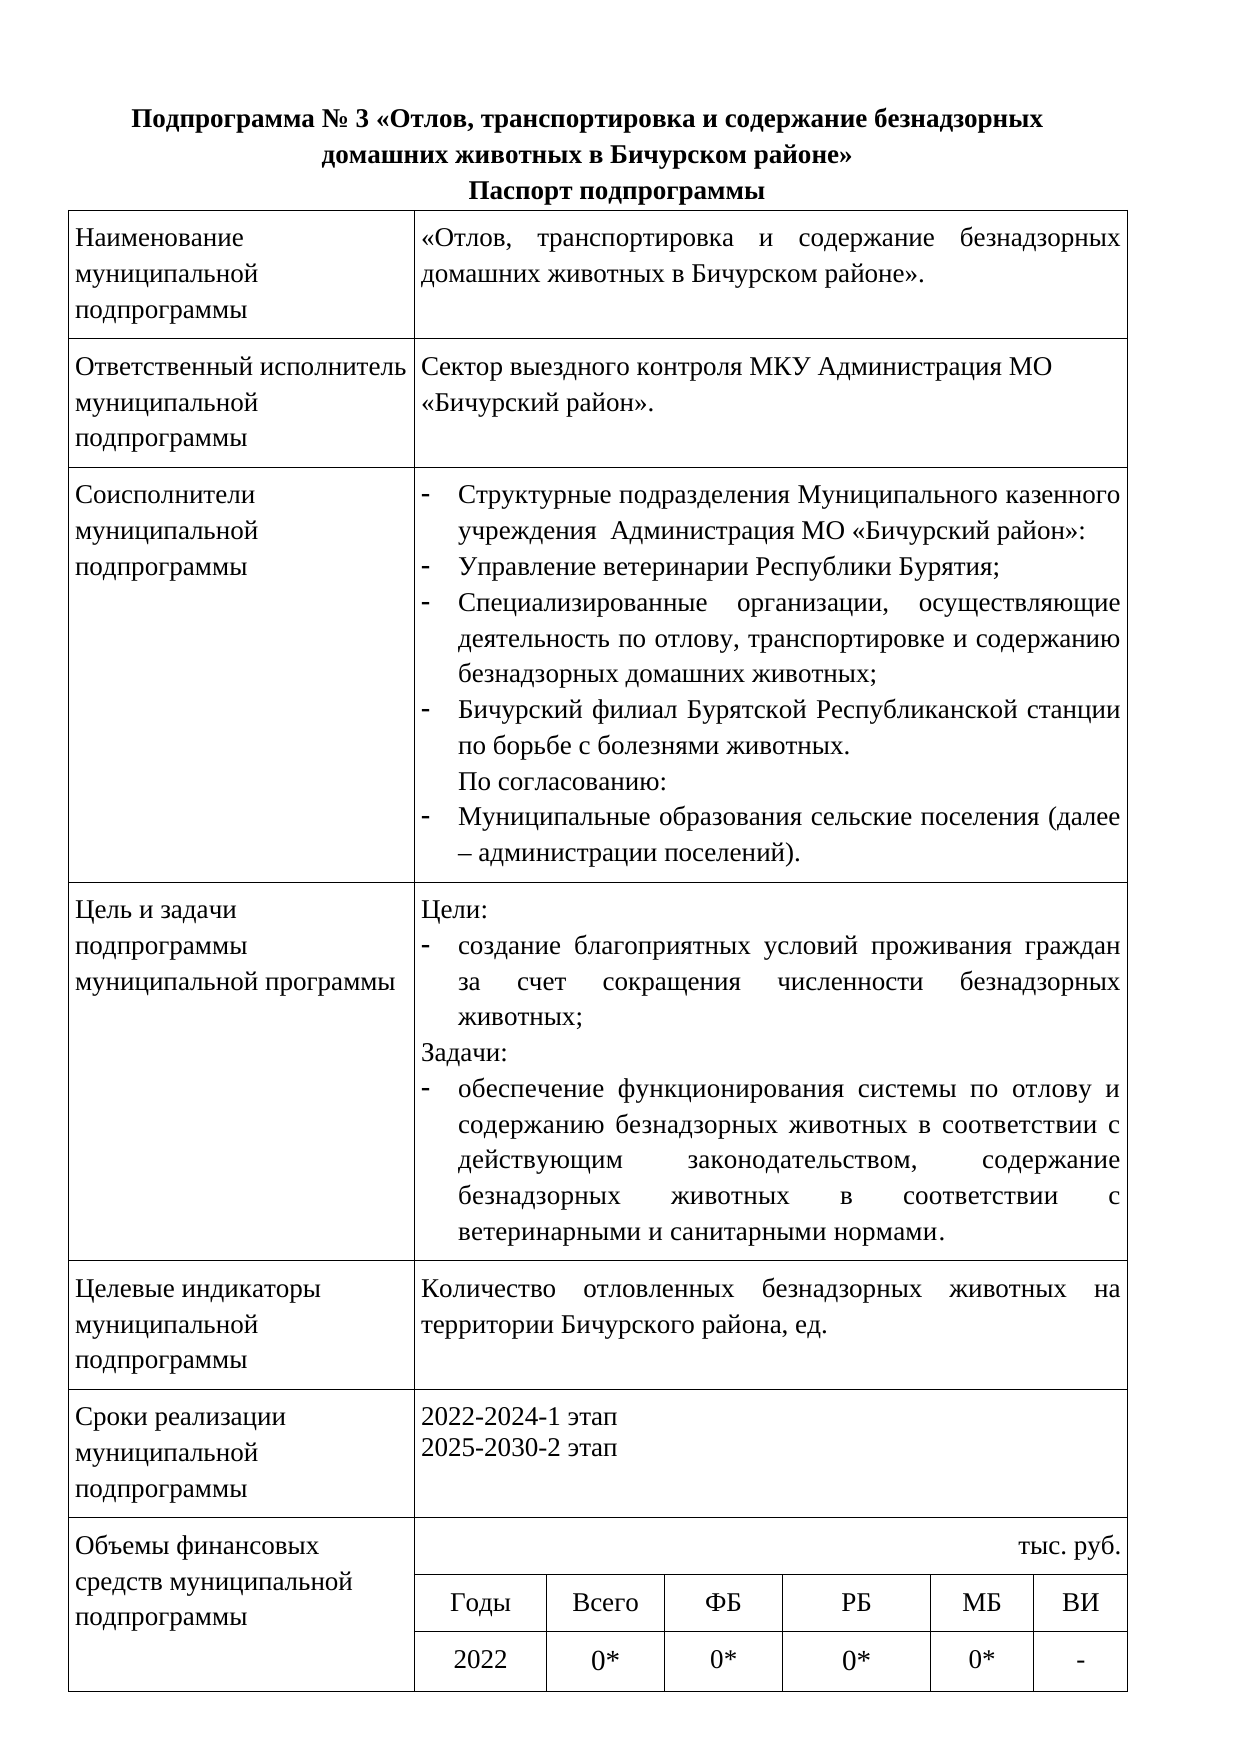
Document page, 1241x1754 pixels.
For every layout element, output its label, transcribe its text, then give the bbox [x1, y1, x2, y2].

table_cell Годы [415, 1575, 546, 1631]
table_cell ВИ [1034, 1575, 1127, 1631]
table_cell 2022 [415, 1632, 546, 1691]
table_cell 2022-2024-1 этап 2025-2030-2 этап [415, 1390, 1127, 1517]
table_cell ФБ [665, 1575, 782, 1631]
table_cell Сроки реализации муниципальной подпрограммы [69, 1390, 414, 1517]
table_cell 0* [547, 1632, 664, 1691]
table_cell Целевые индикаторы муниципальной подпрограммы [69, 1261, 414, 1389]
table_cell Ответственный исполнитель муниципальной подпрограммы [69, 339, 414, 467]
table_cell 0* [931, 1632, 1033, 1691]
table_cell Объемы финансовых средств муниципальной подпрограммы [69, 1518, 414, 1691]
table_cell РБ [783, 1575, 930, 1631]
table_cell 0* [665, 1632, 782, 1691]
text Подпрограмма № 3 «Отлов, транспортировка и содержание безнадзорных домашних животных в Бичурском районе» [111, 103, 1063, 169]
table_cell Количество отловленных безнадзорных животных на территории Бичурского района, ед. [415, 1261, 1127, 1389]
table_cell Структурные подразделения Муниципального казенного учреждения Администрация МО «Бичурский район»: Управление ветеринарии Республики Бурятия; Специализированные организации, осуществляющие деятельность по отлову, транспортировке и содержанию безнадзорных домашних животных; Бичурский филиал Бурятской Республиканской станции по борьбе с болезнями животных. По согласованию: Муниципальные образования сельские поселения (далее – администрации поселений). [415, 468, 1127, 882]
table_cell МБ [931, 1575, 1033, 1631]
text Паспорт подпрограммы [111, 174, 1122, 205]
table_cell - [1034, 1632, 1127, 1691]
table_cell Сектор выездного контроля МКУ Администрация МО «Бичурский район». [415, 339, 1127, 467]
table_cell Соисполнители муниципальной подпрограммы [69, 468, 414, 882]
table_header «Отлов, транспортировка и содержание безнадзорных домашних животных в Бичурском районе». [415, 211, 1127, 338]
table_header Наименование муниципальной подпрограммы [69, 211, 414, 338]
table_cell Всего [547, 1575, 664, 1631]
table_cell тыс. руб. [415, 1518, 1127, 1574]
table_cell 0* [783, 1632, 930, 1691]
table_cell Цели: создание благоприятных условий проживания граждан за счет сокращения численности безнадзорных животных; Задачи: обеспечение функционирования системы по отлову и содержанию безнадзорных животных в соответствии с действующим законодательством, содержание безнадзорных животных в соответствии с ветеринарными и санитарными нормами. [415, 883, 1127, 1260]
table_cell Цель и задачи подпрограммы муниципальной программы [69, 883, 414, 1260]
